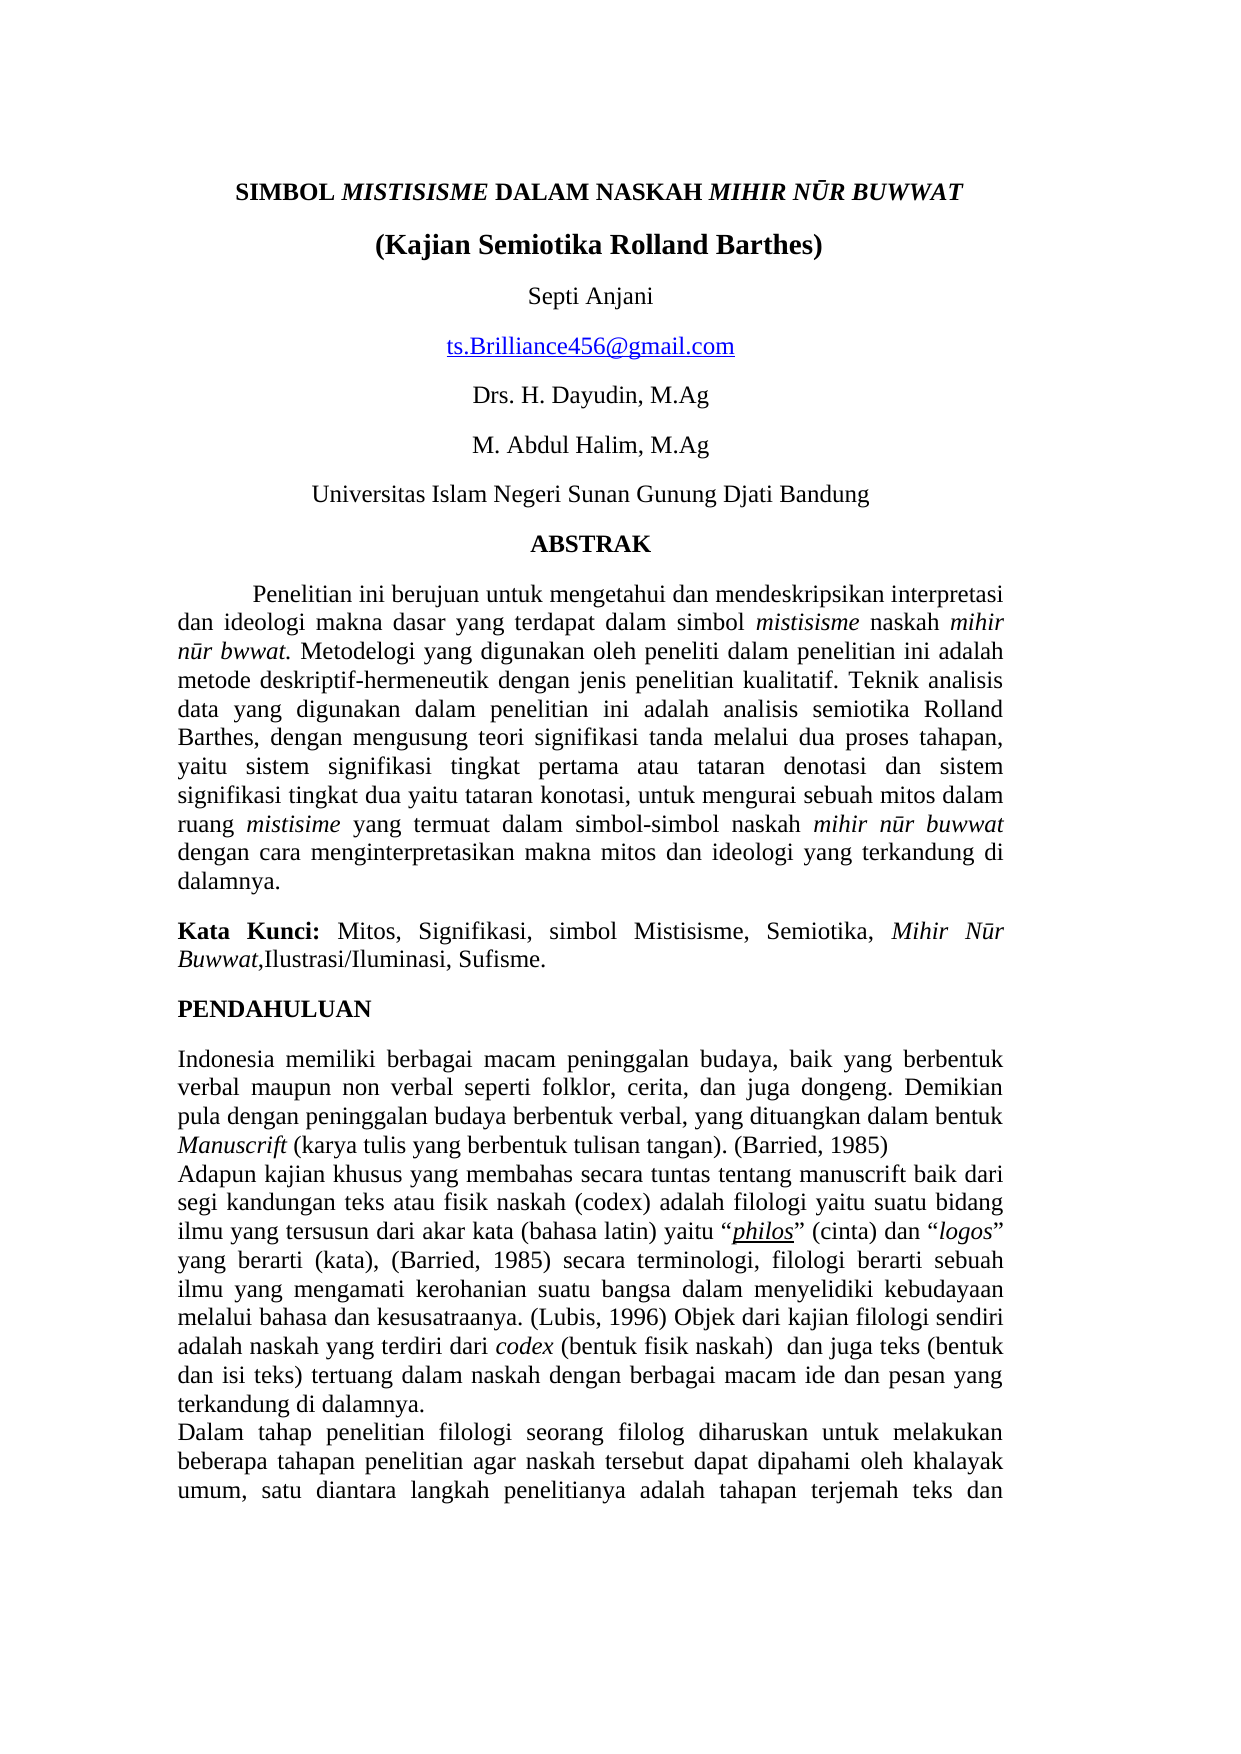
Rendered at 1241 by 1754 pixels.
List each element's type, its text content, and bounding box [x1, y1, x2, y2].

text SIMBOL MISTISISME DALAM NASKAH MIHIR NŪR BUWWAT [158, 177, 1039, 206]
text Adapun kajian khusus yang membahas secara tuntas tentang manuscrift baik dari segi kandungan teks atau fisik naskah (codex) adalah filologi yaitu suatu bidang ilmu yang tersusun dari akar kata (bahasa latin) yaitu “philos” (cinta) dan “logos” yang berarti (kata), secara terminologi, filologi berarti sebuah ilmu yang mengamati kerohanian suatu bangsa dalam menyelidiki kebudayaan melalui bahasa dan kesusatraanya. Objek dari kajian filologi sendiri adalah naskah yang terdiri dari codex (bentuk fisik naskah) dan juga teks (bentuk dan isi teks) tertuang dalam naskah dengan berbagai macam ide dan pesan yang terkandung di dalamnya. [177, 1159, 1004, 1417]
text Septi Anjani [177, 281, 1004, 310]
text Penelitian ini berujuan untuk mengetahui dan mendeskripsikan interpretasi dan ideologi makna dasar yang terdapat dalam simbol mistisisme naskah mihir nūr bwwat. Metodelogi yang digunakan oleh peneliti dalam penelitian ini adalah metode deskriptif-hermeneutik dengan jenis penelitian kualitatif. Teknik analisis data yang digunakan dalam penelitian ini adalah analisis semiotika Rolland Barthes, dengan mengusung teori signifikasi tanda melalui dua proses tahapan, yaitu sistem signifikasi tingkat pertama atau tataran denotasi dan sistem signifikasi tingkat dua yaitu tataran konotasi, untuk mengurai sebuah mitos dalam ruang mistisime yang termuat dalam simbol-simbol naskah mihir nūr buwwat dengan cara menginterpretasikan makna mitos dan ideologi yang terkandung di dalamnya. [177, 579, 1004, 895]
text Universitas Islam Negeri Sunan Gunung Djati Bandung [177, 479, 1004, 508]
text Indonesia memiliki berbagai macam peninggalan budaya, baik yang berbentuk verbal maupun non verbal seperti folklor, cerita, dan juga dongeng. Demikian pula dengan peninggalan budaya berbentuk verbal, yang dituangkan dalam bentuk Manuscrift (karya tulis yang berbentuk tulisan tangan). [177, 1044, 1004, 1159]
text (Kajian Semiotika Rolland Barthes) [158, 227, 1039, 260]
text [177, 1417, 1004, 1504]
text ts.Brilliance456@gmail.com [177, 331, 1004, 359]
text Drs. H. Dayudin, M.Ag [177, 380, 1004, 409]
text PENDAHULUAN [177, 994, 1004, 1023]
text ABSTRAK [177, 529, 1004, 558]
text Kata Kunci: Mitos, Signifikasi, simbol Mistisisme, Semiotika, Mihir Nūr Buwwat,Ilustrasi/Iluminasi, Sufisme. [177, 916, 1004, 973]
text M. Abdul Halim, M.Ag [177, 430, 1004, 459]
